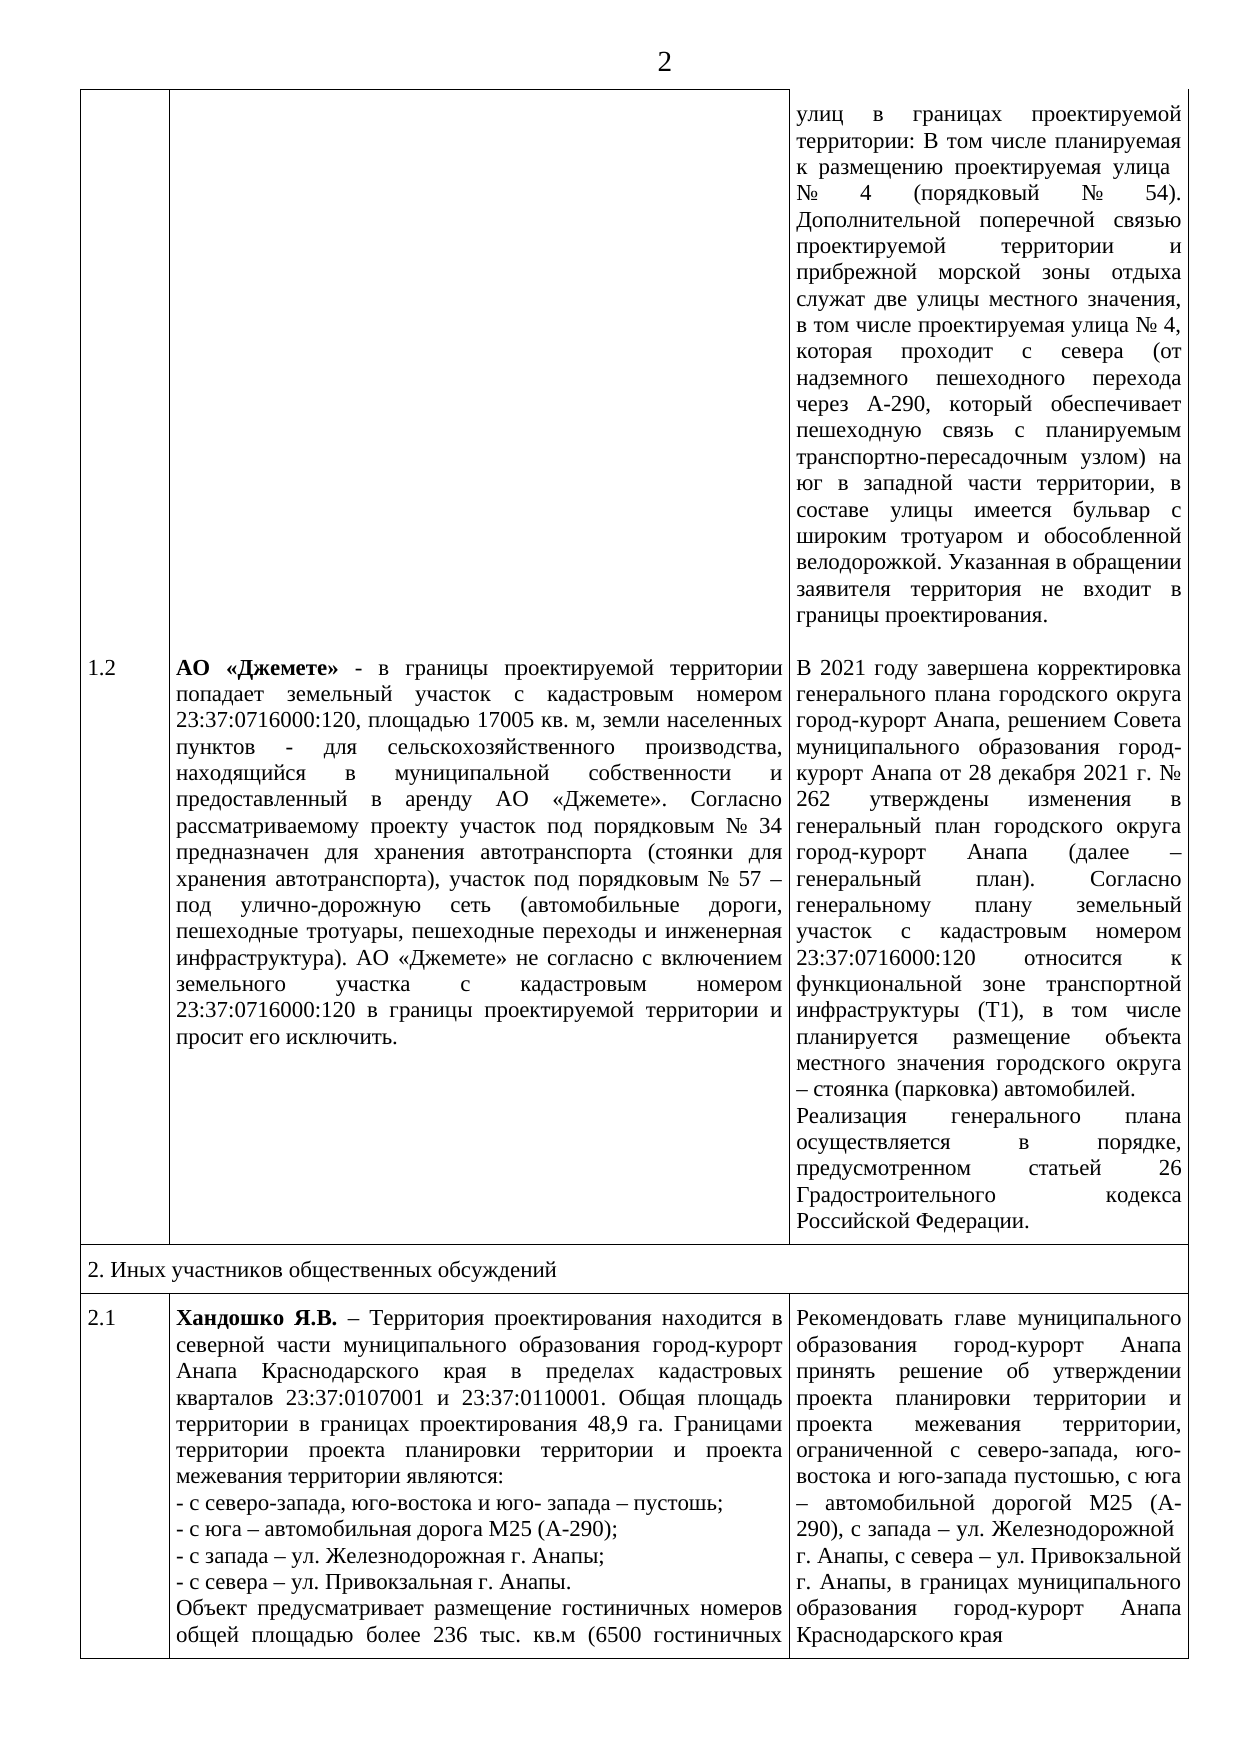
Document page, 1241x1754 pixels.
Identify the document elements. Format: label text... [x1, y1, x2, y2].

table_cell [790, 1294, 1188, 1658]
table_cell 1.1 1.2 [81, 90, 169, 1244]
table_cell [170, 90, 789, 1244]
table_cell 2.1 [81, 1294, 169, 1658]
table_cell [170, 1294, 789, 1658]
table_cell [790, 89, 1188, 1244]
table_cell 2. Иных участников общественных обсуждений [81, 1245, 1188, 1293]
